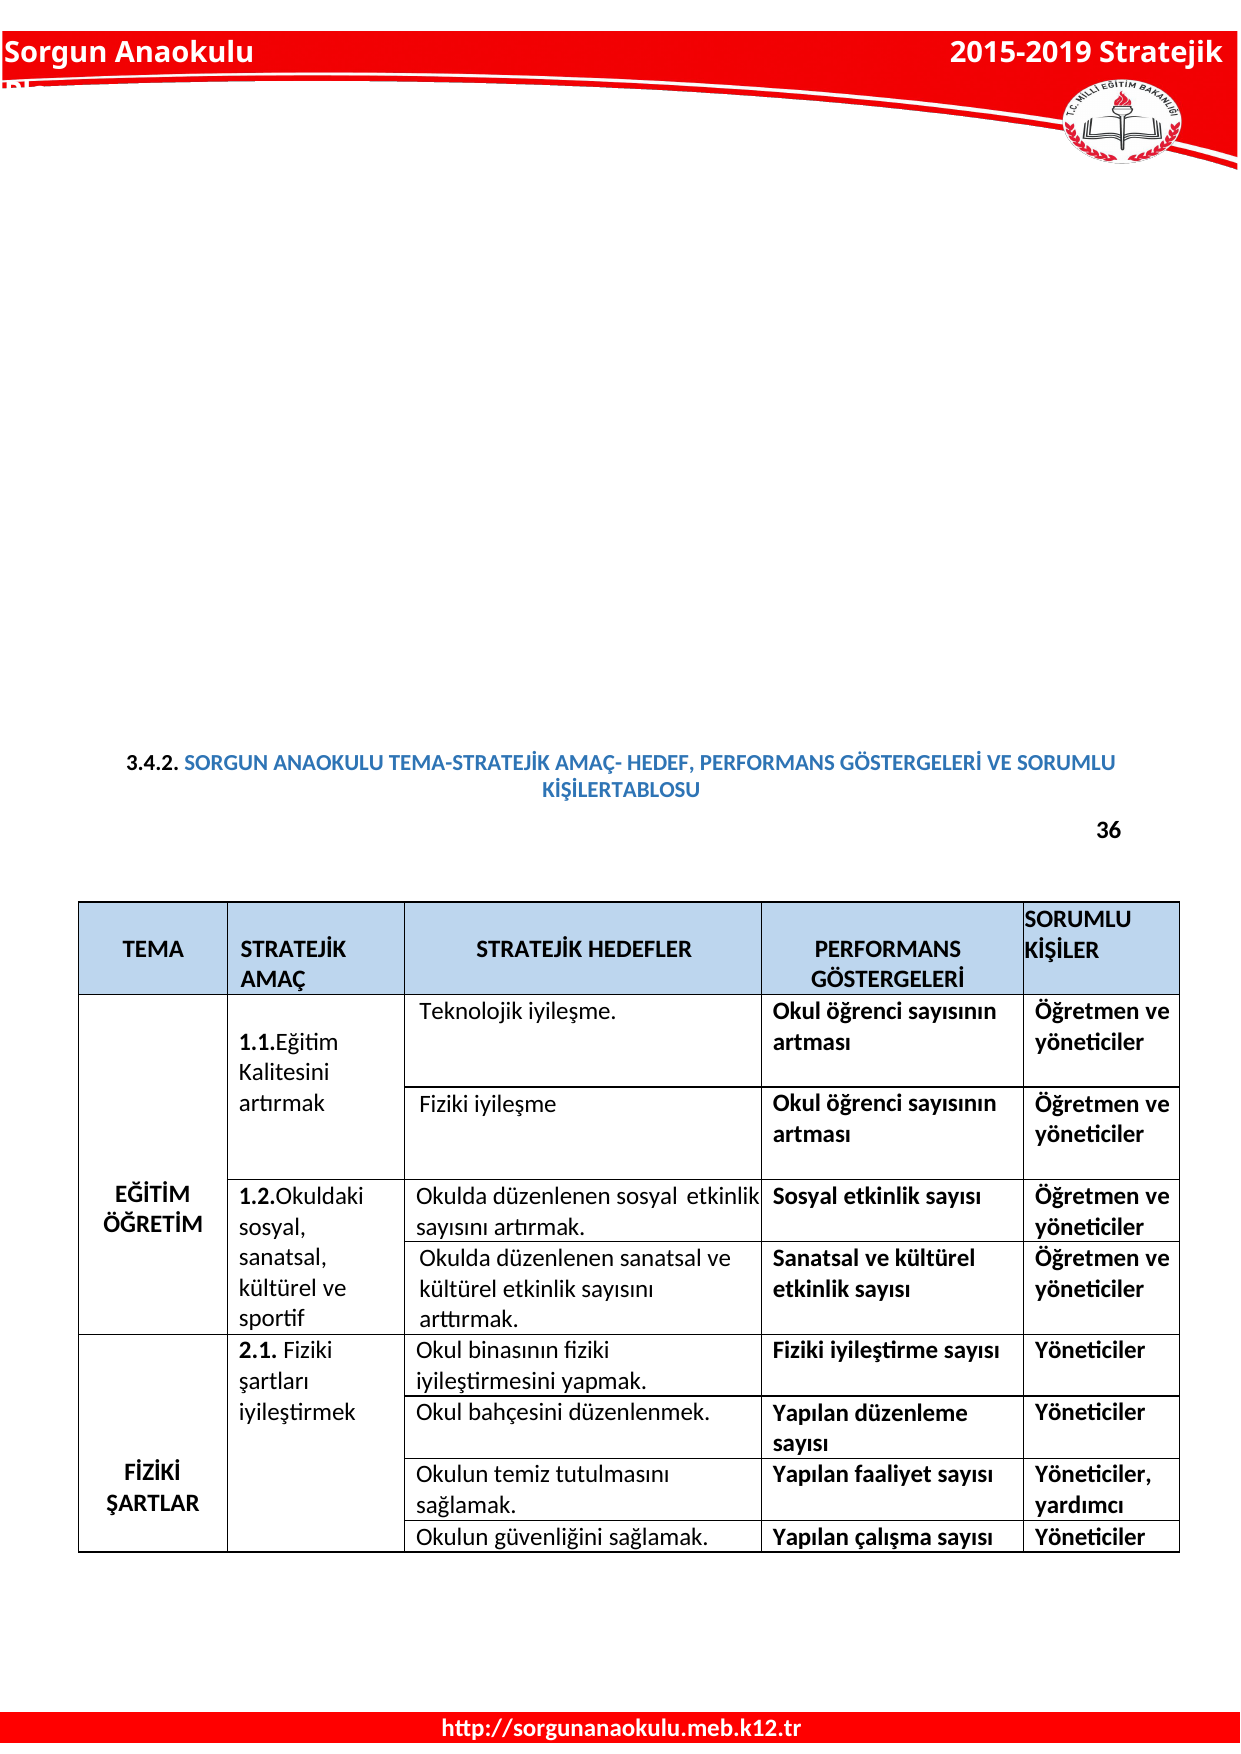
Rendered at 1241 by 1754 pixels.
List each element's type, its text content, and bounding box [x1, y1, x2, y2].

table_cell Okul bahçesini düzenlenmek. [405, 1397, 761, 1457]
table_cell Okulun temiz tutulmasını sağlamak. [405, 1459, 761, 1520]
table_header TEMA [79, 903, 227, 994]
table_cell 1.1.Eğitim Kalitesini artırmak [228, 995, 404, 1179]
picture [2, 31, 1238, 171]
table_header PERFORMANS GÖSTERGELERİ [762, 903, 1023, 994]
table_cell Teknolojik iyileşme. [405, 995, 761, 1086]
table_cell Yapılan çalışma sayısı [762, 1521, 1023, 1551]
table_cell Okul öğrenci sayısının artması [762, 995, 1023, 1086]
table_cell 1.2.Okuldaki sosyal, sanatsal, kültürel ve sportif faaliyetleri arttırmak [228, 1180, 404, 1333]
table_cell Öğretmen ve yöneticiler [1024, 1180, 1179, 1241]
text 3.4.2. SORGUN ANAOKULU TEMA-STRATEJİK AMAÇ- HEDEF, PERFORMANS GÖSTERGELERİ VE SORUMLU KİŞİLERTABLOSU [123, 748, 1119, 804]
table_header STRATEJİK HEDEFLER [405, 903, 761, 994]
table_cell EĞİTİM ÖĞRETİM [79, 995, 227, 1333]
table_cell Okul öğrenci sayısının artması [762, 1088, 1023, 1179]
table_header SORUMLU KİŞİLER [1024, 903, 1179, 994]
table_cell Yapılan düzenleme sayısı [762, 1397, 1023, 1457]
table_cell Yapılan faaliyet sayısı [762, 1459, 1023, 1520]
table_cell 2.1. Fiziki şartları iyileştirmek [228, 1335, 404, 1551]
table_cell Öğretmen ve yöneticiler [1024, 1242, 1179, 1333]
table_cell Yöneticiler, yardımcı hizmetler [1024, 1459, 1179, 1520]
table_cell Okulda düzenlenen sanatsal ve kültürel etkinlik sayısını arttırmak. [405, 1242, 761, 1333]
table_cell Öğretmen ve yöneticiler [1024, 995, 1179, 1086]
table_cell Sanatsal ve kültürel etkinlik sayısı [762, 1242, 1023, 1333]
table_header STRATEJİK AMAÇ [228, 903, 404, 994]
table_cell Öğretmen ve yöneticiler [1024, 1088, 1179, 1179]
table_cell Okulun güvenliğini sağlamak. [405, 1521, 761, 1551]
table_cell Yöneticiler [1024, 1397, 1179, 1457]
table_cell Fiziki iyileştirme sayısı [762, 1335, 1023, 1395]
table_cell Sosyal etkinlik sayısı [762, 1180, 1023, 1241]
table_cell Yöneticiler [1024, 1521, 1179, 1551]
table_cell Okul binasının fiziki iyileştirmesini yapmak. [405, 1335, 761, 1395]
table_cell Yöneticiler [1024, 1335, 1179, 1395]
table_cell FİZİKİ ŞARTLAR [79, 1335, 227, 1551]
table_cell Fiziki iyileşme [405, 1088, 761, 1179]
table_cell Okulda düzenlenen sosyal etkinlik sayısını artırmak. [405, 1180, 761, 1241]
